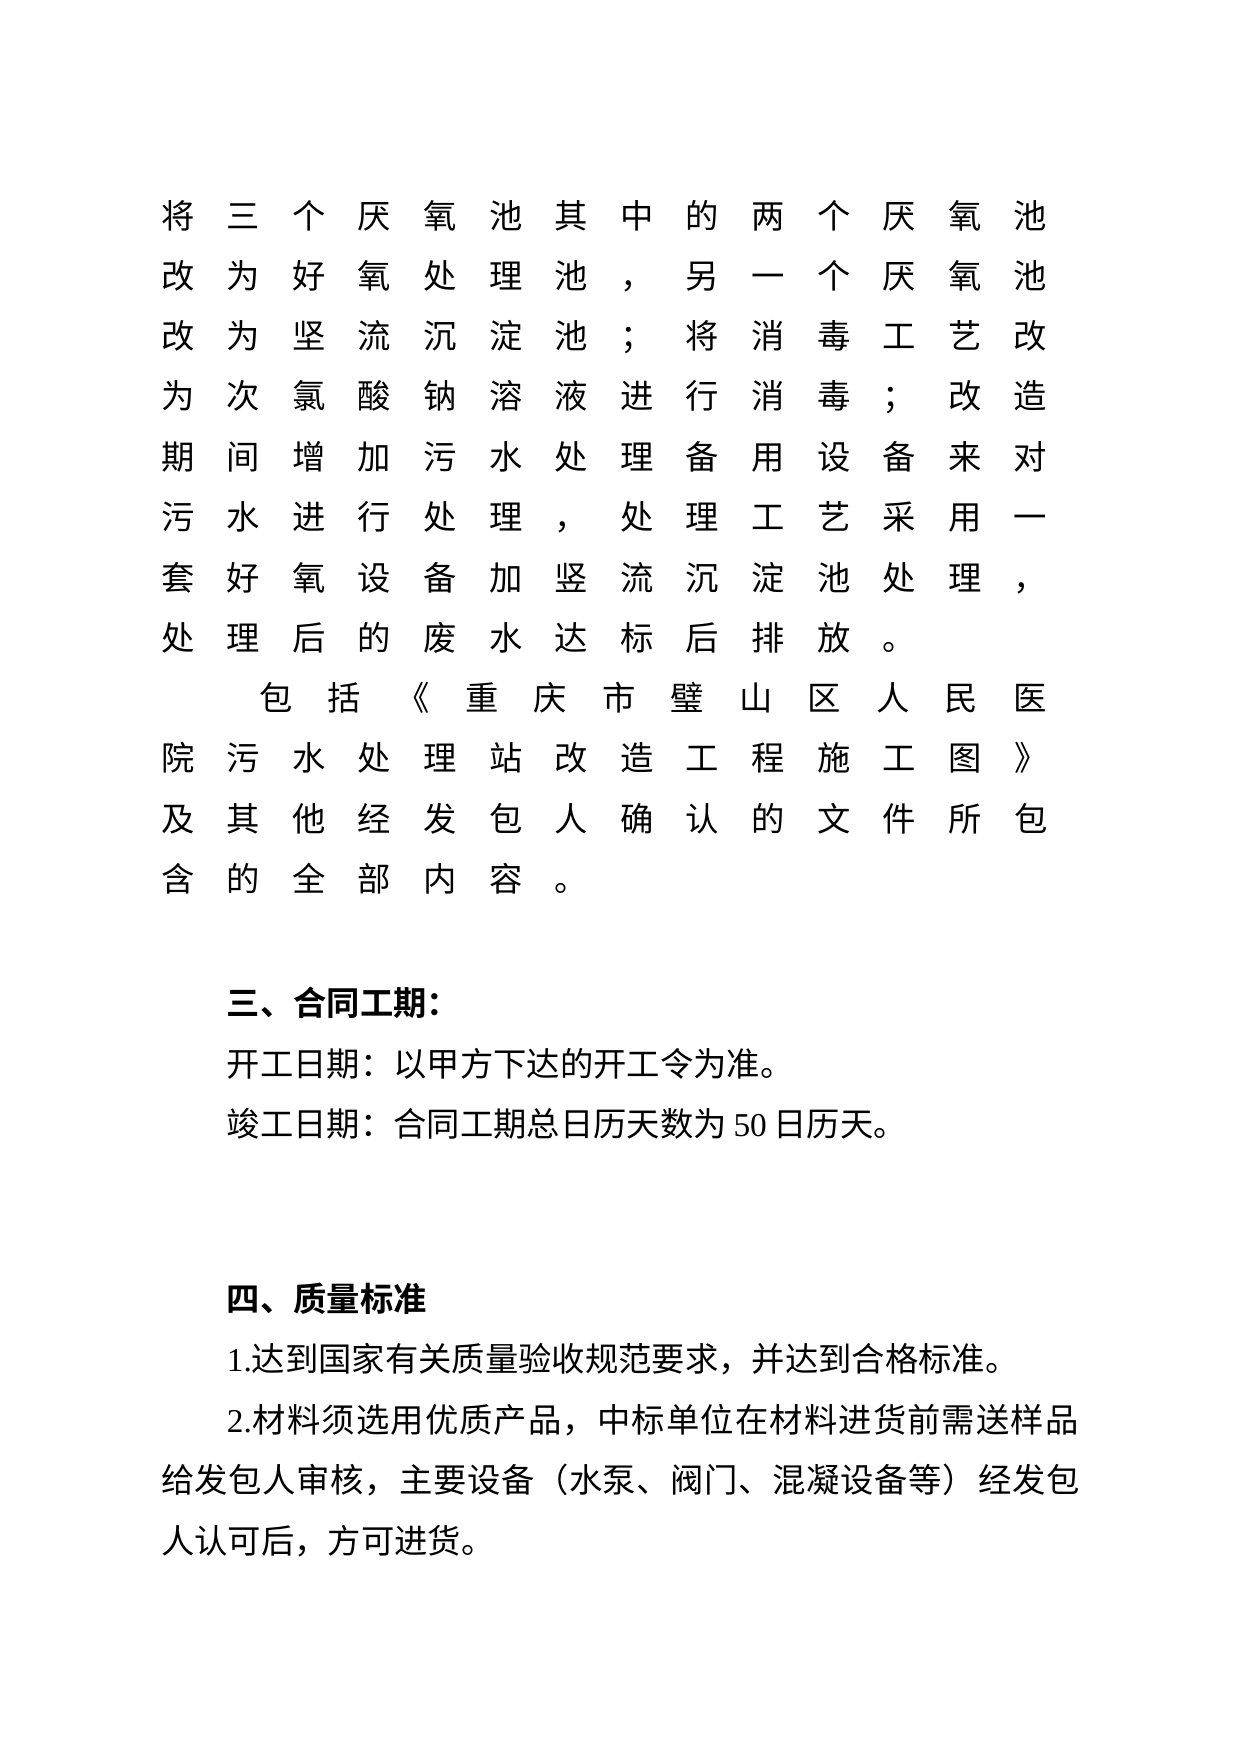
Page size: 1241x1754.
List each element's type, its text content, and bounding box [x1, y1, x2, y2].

text 竣工日期：合同工期总日历天数为50日历天。 [161, 1088, 1079, 1149]
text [161, 183, 1079, 666]
text 四、质量标准 [161, 1263, 1079, 1323]
text 三、合同工期： [161, 967, 1079, 1028]
text 2.材料须选用优质产品，中标单位在材料进货前需送样品给发包人审核，主要设备（水泵、阀门、混凝设备等）经发包人认可后，方可进货。 [161, 1384, 1079, 1565]
text 开工日期：以甲方下达的开工令为准。 [161, 1028, 1079, 1088]
text 包括《重庆市璧山区人民医院污水处理站改造工程施工图》及其他经发包人确认的文件所包含的全部内容。 [161, 666, 1079, 907]
text 1.达到国家有关质量验收规范要求，并达到合格标准。 [161, 1323, 1079, 1384]
